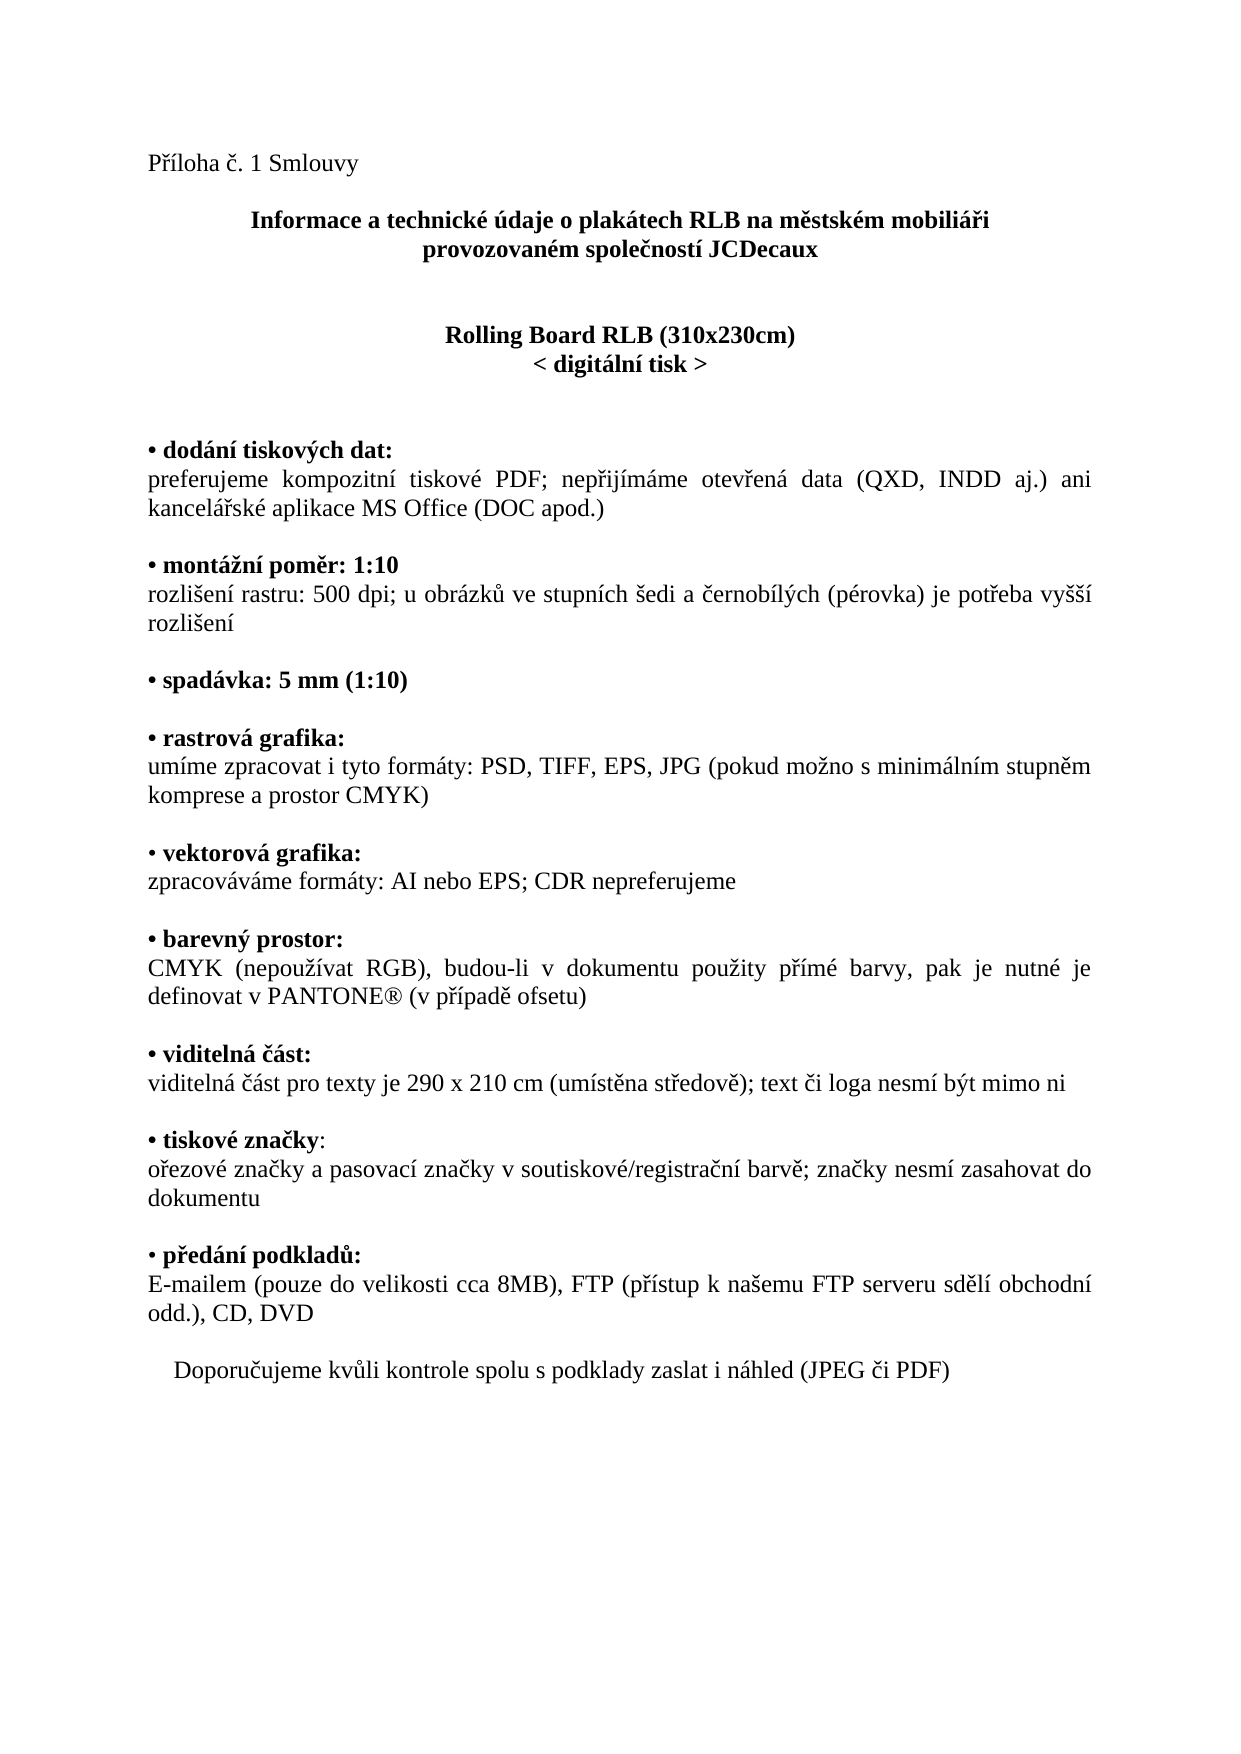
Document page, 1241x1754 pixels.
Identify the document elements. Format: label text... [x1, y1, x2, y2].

text • viditelná část: [148, 1039, 1093, 1068]
text CMYK (nepoužívat RGB), budou-li v dokumentu použity přímé barvy, pak je nutné je definovat v PANTONE® (v případě ofsetu) [148, 953, 1093, 1010]
text Rolling Board RLB (310x230cm) [148, 320, 1093, 349]
text rozlišení rastru: 500 dpi; u obrázků ve stupních šedi a černobílých (pérovka) je potřeba vyšší rozlišení [148, 579, 1093, 636]
text umíme zpracovat i tyto formáty: PSD, TIFF, EPS, JPG (pokud možno s minimálním stupněm komprese a prostor CMYK) [148, 751, 1093, 809]
text • rastrová grafika: [148, 723, 1093, 751]
text preferujeme kompozitní tiskové PDF; nepřijímáme otevřená data (QXD, INDD aj.) ani kancelářské aplikace MS Office (DOC apod.) [148, 464, 1093, 521]
text zpracováváme formáty: AI nebo EPS; CDR nepreferujeme [148, 866, 1093, 895]
text • barevný prostor: [148, 924, 1093, 953]
text • dodání tiskových dat: [148, 435, 1093, 464]
text • spadávka: 5 mm (1:10) [148, 665, 1093, 694]
text • předání podkladů: [148, 1240, 1093, 1269]
text • montážní poměr: 1:10 [148, 550, 1093, 579]
text E-mailem (pouze do velikosti cca 8MB), FTP (přístup k našemu FTP serveru sdělí obchodní odd.), CD, DVD [148, 1269, 1093, 1326]
text Informace a technické údaje o plakátech RLB na městském mobiliáři [148, 205, 1093, 234]
text • vektorová grafika: [148, 838, 1093, 866]
text < digitální tisk > [148, 349, 1093, 378]
text ořezové značky a pasovací značky v soutiskové/registrační barvě; značky nesmí zasahovat do dokumentu [148, 1154, 1093, 1211]
text viditelná část pro texty je 290 x 210 cm (umístěna středově); text či loga nesmí být mimo ni [148, 1068, 1093, 1096]
text provozovaném společností JCDecaux [148, 234, 1093, 263]
text • tiskové značky: [148, 1125, 1093, 1154]
text 􀀀 Doporučujeme kvůli kontrole spolu s podklady zaslat i náhled (JPEG či PDF) [148, 1355, 1093, 1384]
text Příloha č. 1 Smlouvy [148, 148, 1093, 176]
